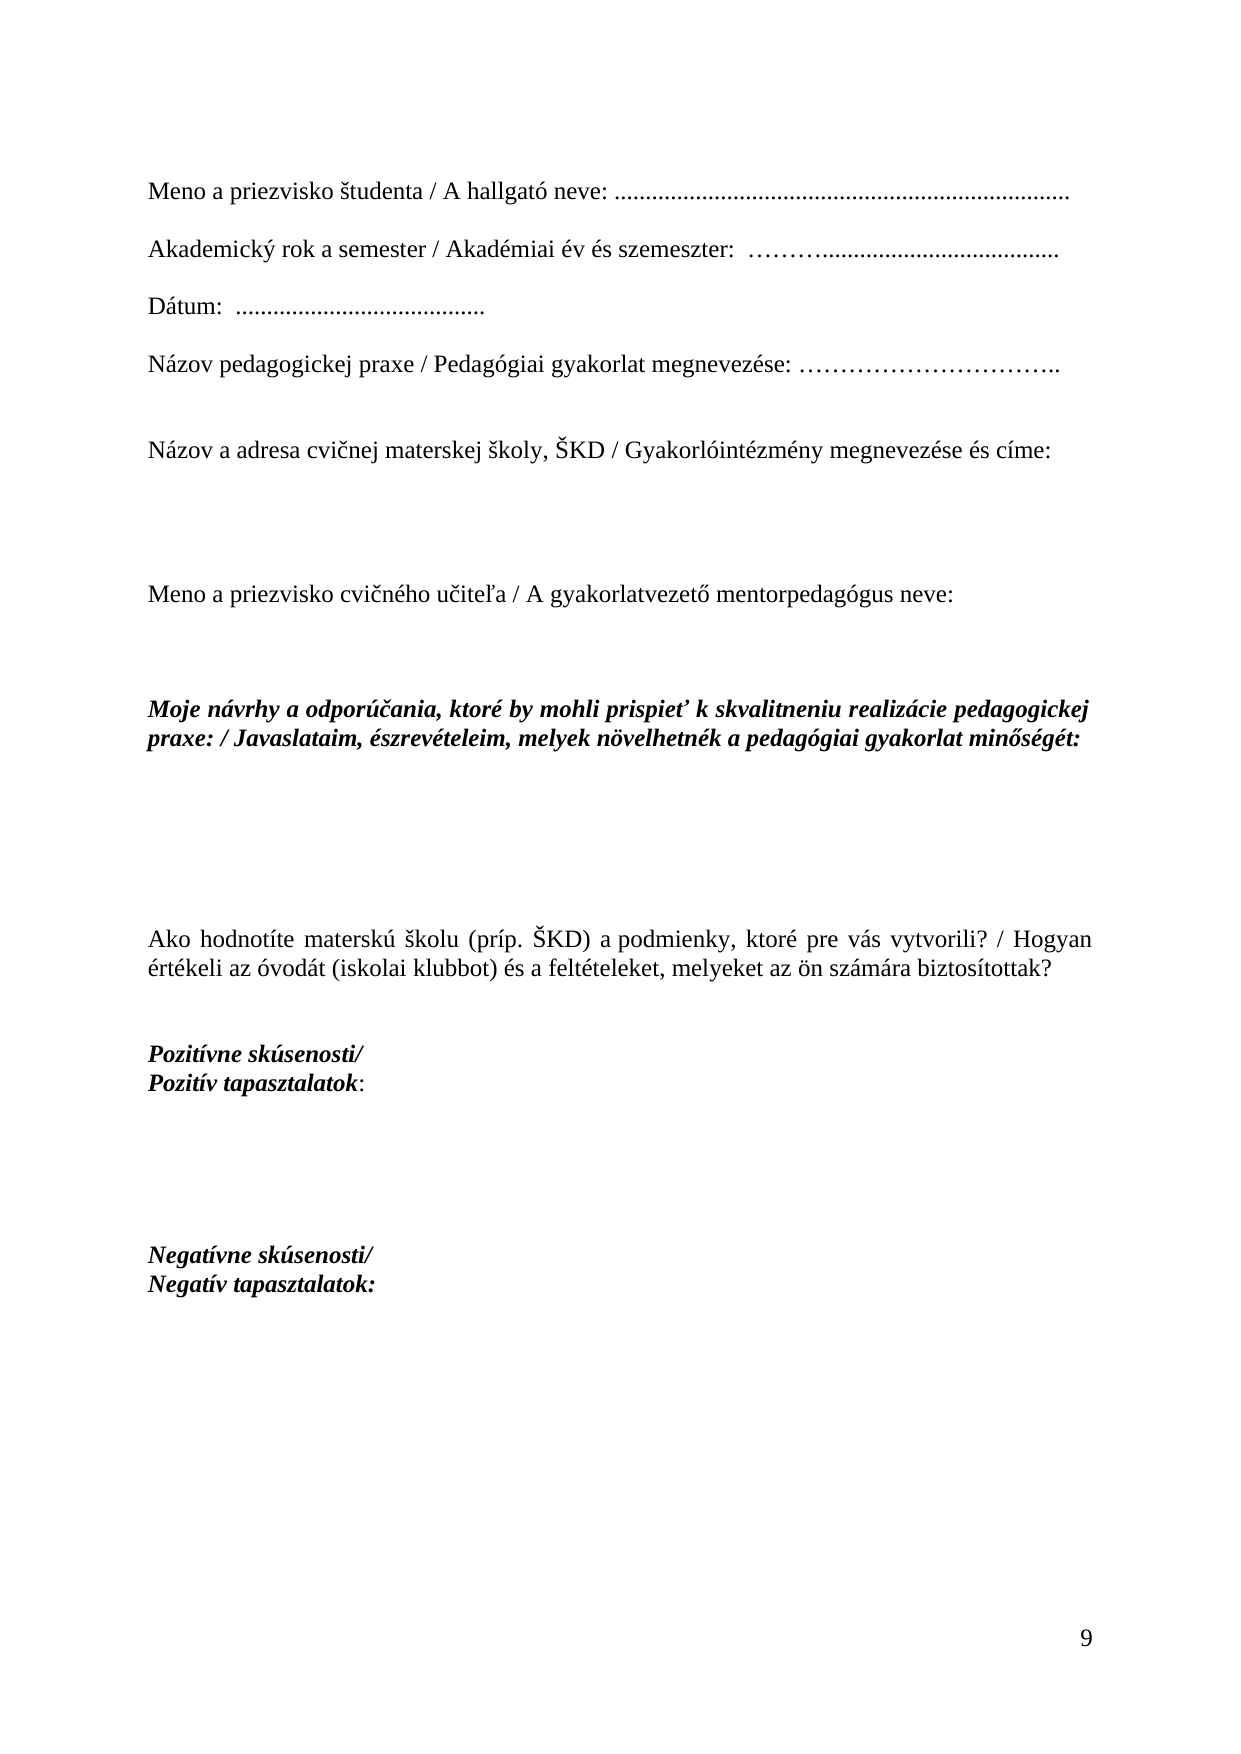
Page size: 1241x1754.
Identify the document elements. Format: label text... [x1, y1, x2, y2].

text Akademický rok a semester / Akadémiai év és szemeszter: ………...................................... [148, 234, 1093, 263]
text Negatívne skúsenosti/ [148, 1240, 583, 1269]
text Dátum: ........................................ [148, 291, 1093, 320]
text Meno a priezvisko študenta / A hallgató neve: ......................................................................... [148, 176, 1093, 205]
text Meno a priezvisko cvičného učiteľa / A gyakorlatvezető mentorpedagógus neve: [148, 579, 1093, 608]
text Názov pedagogickej praxe / Pedagógiai gyakorlat megnevezése: ………………………….. [148, 349, 1093, 378]
text Moje návrhy a odporúčania, ktoré by mohli prispieť k skvalitneniu realizácie pedagogickej praxe: / Javaslataim, észrevételeim, melyek növelhetnék a pedagógiai gyakorlat minőségét: [148, 694, 1093, 751]
text Pozitív tapasztalatok: [148, 1068, 583, 1096]
text Ako hodnotíte materskú školu (príp. ŠKD) a podmienky, ktoré pre vás vytvorili? / Hogyan értékeli az óvodát (iskolai klubbot) és a feltételeket, melyeket az ön számára biztosítottak? [148, 924, 1093, 981]
text Negatív tapasztalatok: [148, 1269, 583, 1298]
text Názov a adresa cvičnej materskej školy, ŠKD / Gyakorlóintézmény megnevezése és címe: [148, 435, 1093, 464]
text Pozitívne skúsenosti/ [148, 1039, 583, 1068]
